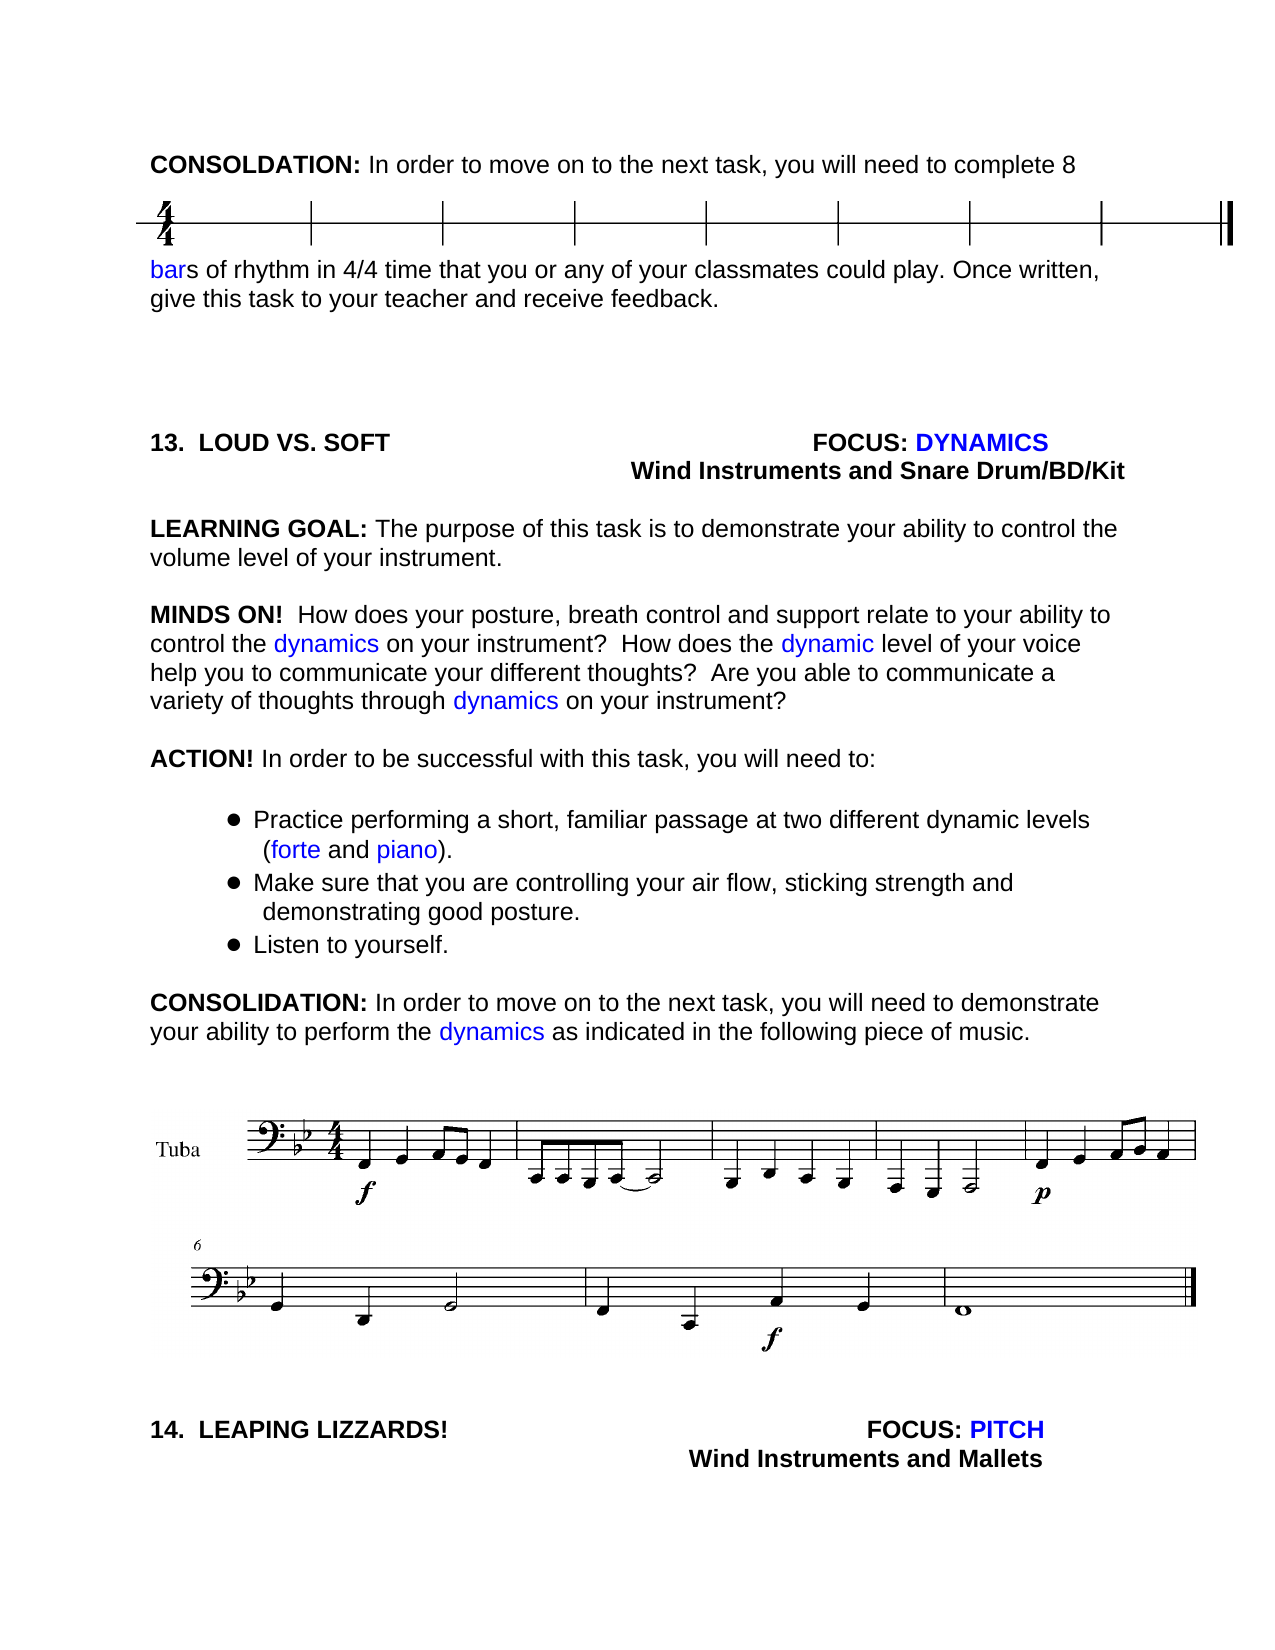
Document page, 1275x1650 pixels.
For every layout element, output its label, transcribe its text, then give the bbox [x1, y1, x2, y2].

text ACTION! In order to be successful with this task, you will need to: [150, 744, 1125, 772]
picture [151, 1109, 1198, 1358]
list Practice performing a short, familiar passage at two different dynamic levels (forte and piano). [225, 801, 1125, 863]
list Listen to yourself. [225, 926, 1125, 959]
picture [136, 197, 1236, 255]
text CONSOLIDATION: In order to move on to the next task, you will need to demonstrate your ability to perform the dynamics as indicated in the following piece of music. [150, 988, 1125, 1046]
text MINDS ON! How does your posture, breath control and support relate to your ability to control the dynamics on your instrument? How does the dynamic level of your voice help you to communicate your different thoughts? Are you able to communicate a variety of thoughts through dynamics on your instrument? [150, 600, 1125, 715]
text 14. LEAPING LIZZARDS! FOCUS: PITCH [150, 1415, 1125, 1444]
text CONSOLDATION: In order to move on to the next task, you will need to complete 8 bars of rhythm in 4/4 time that you or any of your classmates could play. Once written, give this task to your teacher and receive feedback. [150, 255, 1125, 312]
text LEARNING GOAL: The purpose of this task is to demonstrate your ability to control the volume level of your instrument. [150, 514, 1125, 571]
text 13. LOUD VS. SOFT FOCUS: DYNAMICS [150, 427, 1125, 456]
text Wind Instruments and Mallets [150, 1444, 1125, 1473]
text Wind Instruments and Snare Drum/BD/Kit [150, 456, 1125, 485]
list Make sure that you are controlling your air flow, sticking strength and demonstrating good posture. [225, 863, 1125, 926]
text CONSOLDATION: In order to move on to the next task, you will need to complete 8 bars of rhythm in 4/4 time that you or any of your classmates could play. Once written, give this task to your teacher and receive feedback. [150, 150, 1125, 197]
